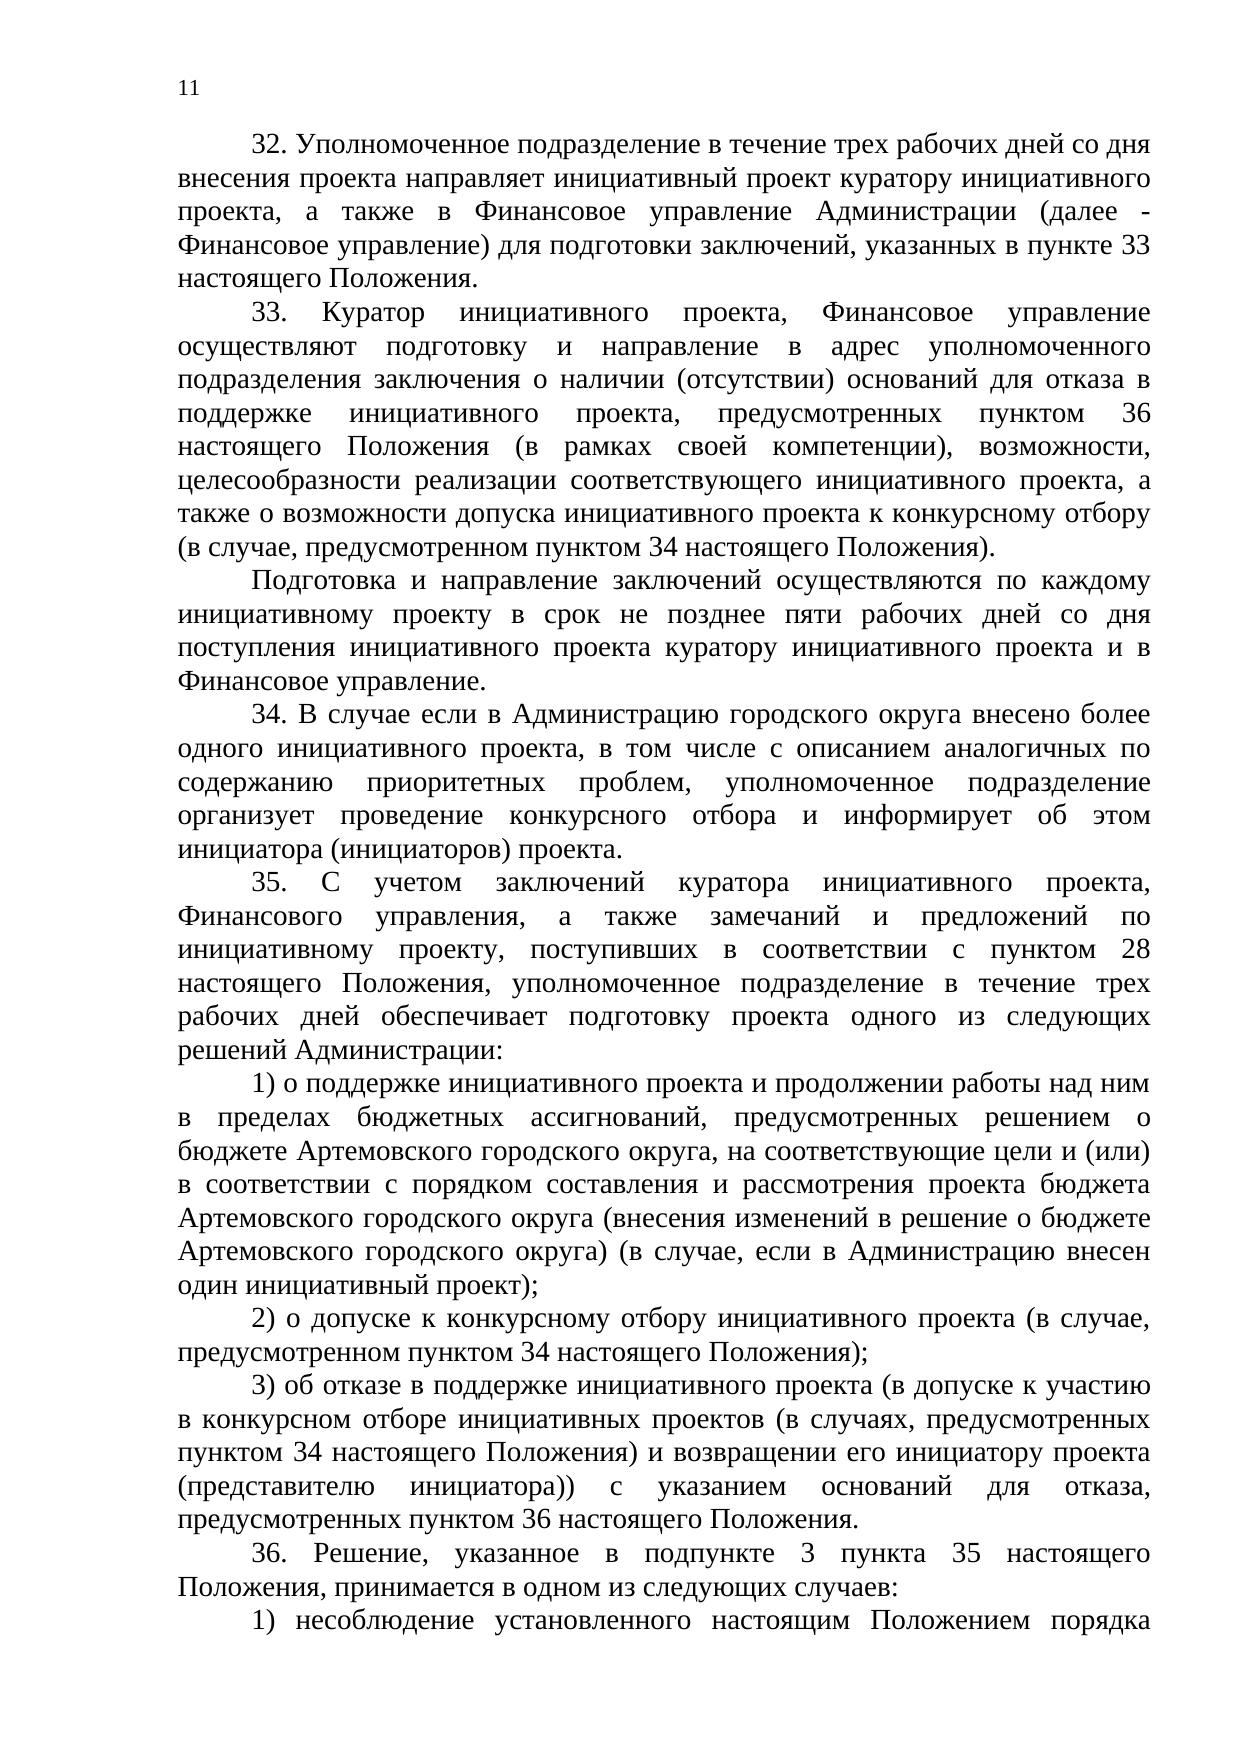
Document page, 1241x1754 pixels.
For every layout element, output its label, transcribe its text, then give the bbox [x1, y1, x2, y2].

text 33. Куратор инициативного проекта, Финансовое управление осуществляют подготовку и направление в адрес уполномоченного подразделения заключения о наличии (отсутствии) оснований для отказа в поддержке инициативного проекта, предусмотренных пунктом 36 настоящего Положения (в рамках своей компетенции), возможности, целесообразности реализации соответствующего инициативного проекта, а также о возможности допуска инициативного проекта к конкурсному отбору (в случае, предусмотренном пунктом 34 настоящего Положения). [177, 294, 1152, 562]
text 34. В случае если в Администрацию городского округа внесено более одного инициативного проекта, в том числе с описанием аналогичных по содержанию приоритетных проблем, уполномоченное подразделение организует проведение конкурсного отбора и информирует об этом инициатора (инициаторов) проекта. [177, 697, 1152, 864]
text 35. С учетом заключений куратора инициативного проекта, Финансового управления, а также замечаний и предложений по инициативному проекту, поступивших в соответствии с пунктом 28 настоящего Положения, уполномоченное подразделение в течение трех рабочих дней обеспечивает подготовку проекта одного из следующих решений Администрации: [177, 864, 1152, 1066]
text 36. Решение, указанное в подпункте 3 пункта 35 настоящего Положения, принимается в одном из следующих случаев: [177, 1535, 1152, 1602]
text 32. Уполномоченное подразделение в течение трех рабочих дней со дня внесения проекта направляет инициативный проект куратору инициативного проекта, а также в Финансовое управление Администрации (далее - Финансовое управление) для подготовки заключений, указанных в пункте 33 настоящего Положения. [177, 126, 1152, 294]
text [177, 1602, 1152, 1636]
text 1) о поддержке инициативного проекта и продолжении работы над ним в пределах бюджетных ассигнований, предусмотренных решением о бюджете Артемовского городского округа, на соответствующие цели и (или) в соответствии с порядком составления и рассмотрения проекта бюджета Артемовского городского округа (внесения изменений в решение о бюджете Артемовского городского округа) (в случае, если в Администрацию внесен один инициативный проект); [177, 1066, 1152, 1300]
text Подготовка и направление заключений осуществляются по каждому инициативному проекту в срок не позднее пяти рабочих дней со дня поступления инициативного проекта куратору инициативного проекта и в Финансовое управление. [177, 562, 1152, 697]
text 3) об отказе в поддержке инициативного проекта (в допуске к участию в конкурсном отборе инициативных проектов (в случаях, предусмотренных пунктом 34 настоящего Положения) и возвращении его инициатору проекта (представителю инициатора)) с указанием оснований для отказа, предусмотренных пунктом 36 настоящего Положения. [177, 1367, 1152, 1535]
text 2) о допуске к конкурсному отбору инициативного проекта (в случае, предусмотренном пунктом 34 настоящего Положения); [177, 1300, 1152, 1367]
